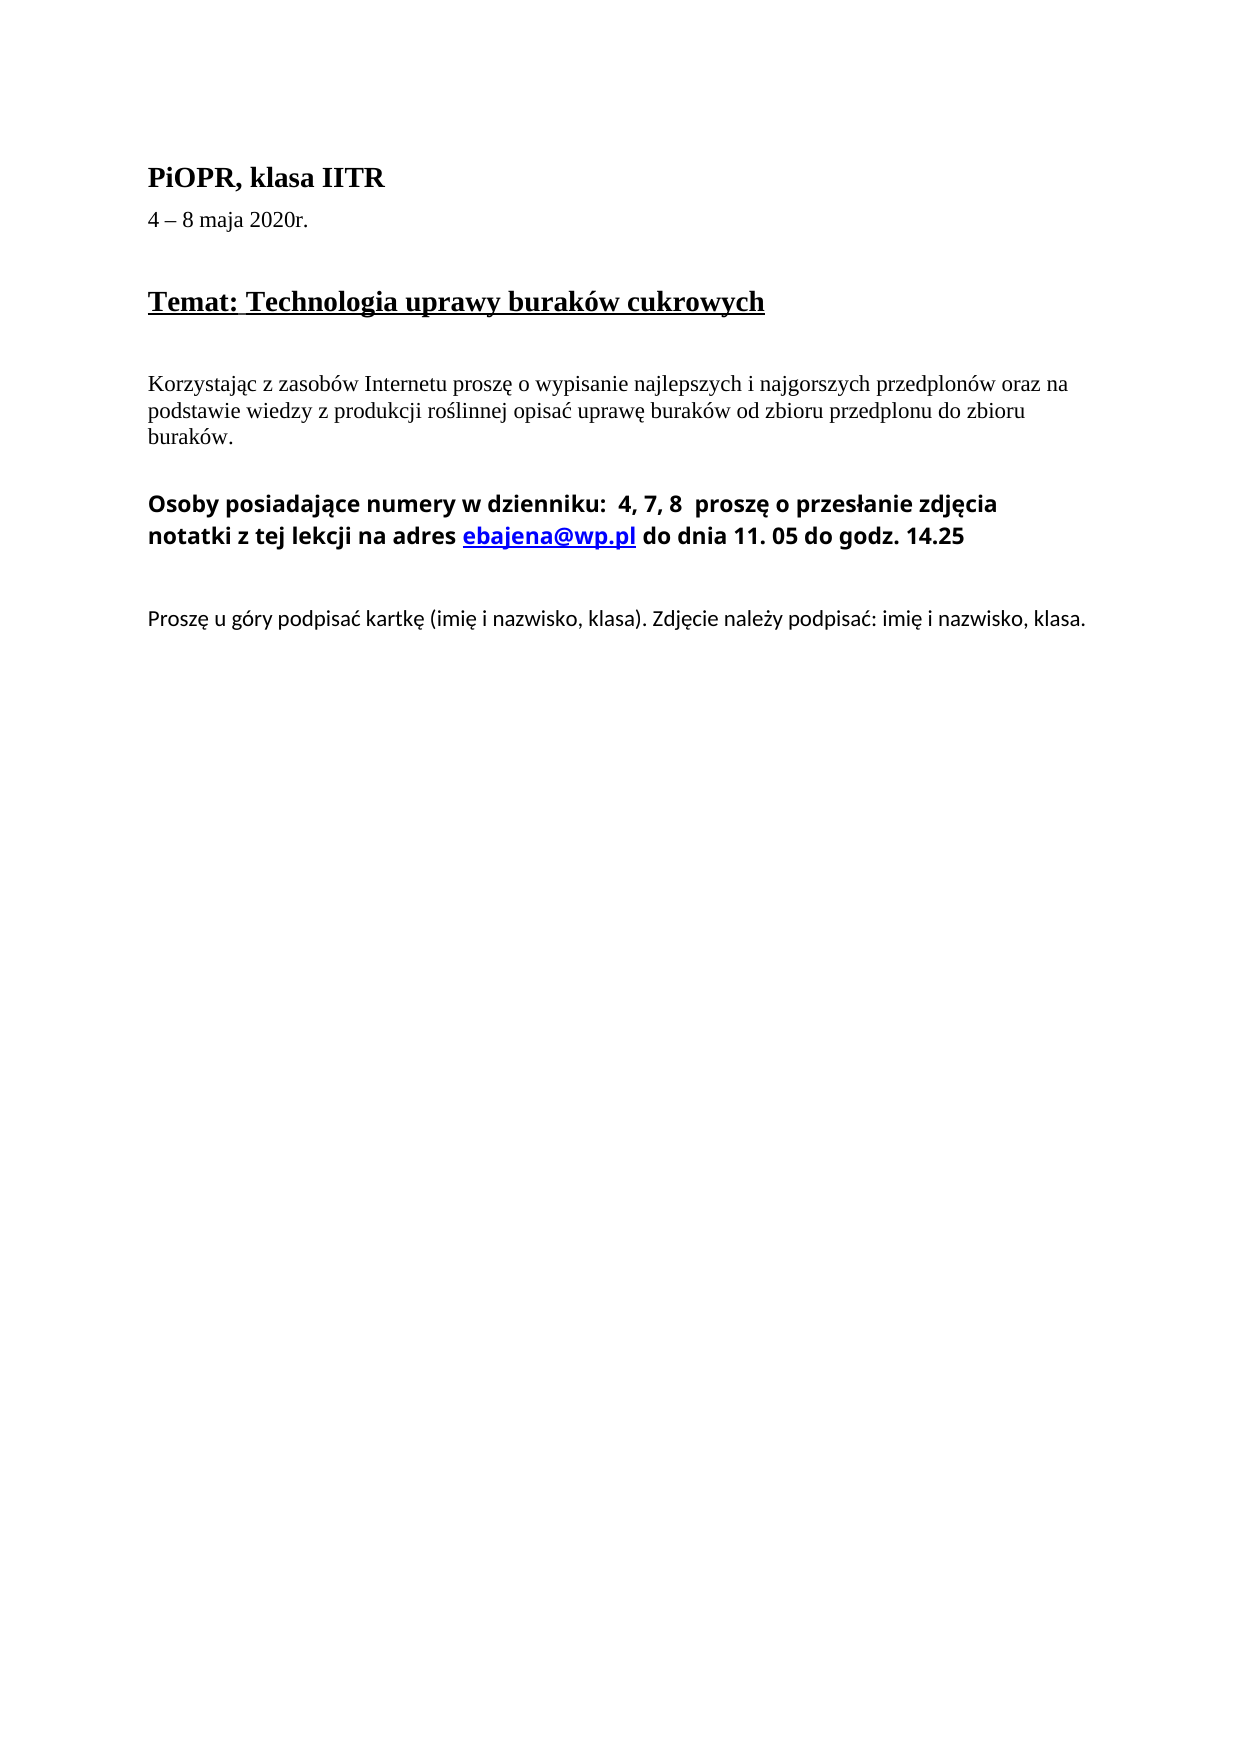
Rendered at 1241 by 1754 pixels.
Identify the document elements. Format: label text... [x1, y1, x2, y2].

text Korzystając z zasobów Internetu proszę o wypisanie najlepszych i najgorszych przedplonów oraz na podstawie wiedzy z produkcji roślinnej opisać uprawę buraków od zbioru przedplonu do zbioru buraków. [148, 370, 1093, 449]
text Proszę u góry podpisać kartkę (imię i nazwisko, klasa). Zdjęcie należy podpisać: imię i nazwisko, klasa. [148, 604, 1093, 632]
text PiOPR, klasa IITR [148, 160, 1093, 194]
text Osoby posiadające numery w dzienniku: 4, 7, 8 proszę o przesłanie zdjęcia notatki z tej lekcji na adres ebajena@wp.pl do dnia 11. 05 do godz. 14.25 [148, 488, 1093, 551]
text Temat: Technologia uprawy buraków cukrowych [148, 284, 1093, 317]
text 4 – 8 maja 2020r. [148, 206, 1093, 232]
